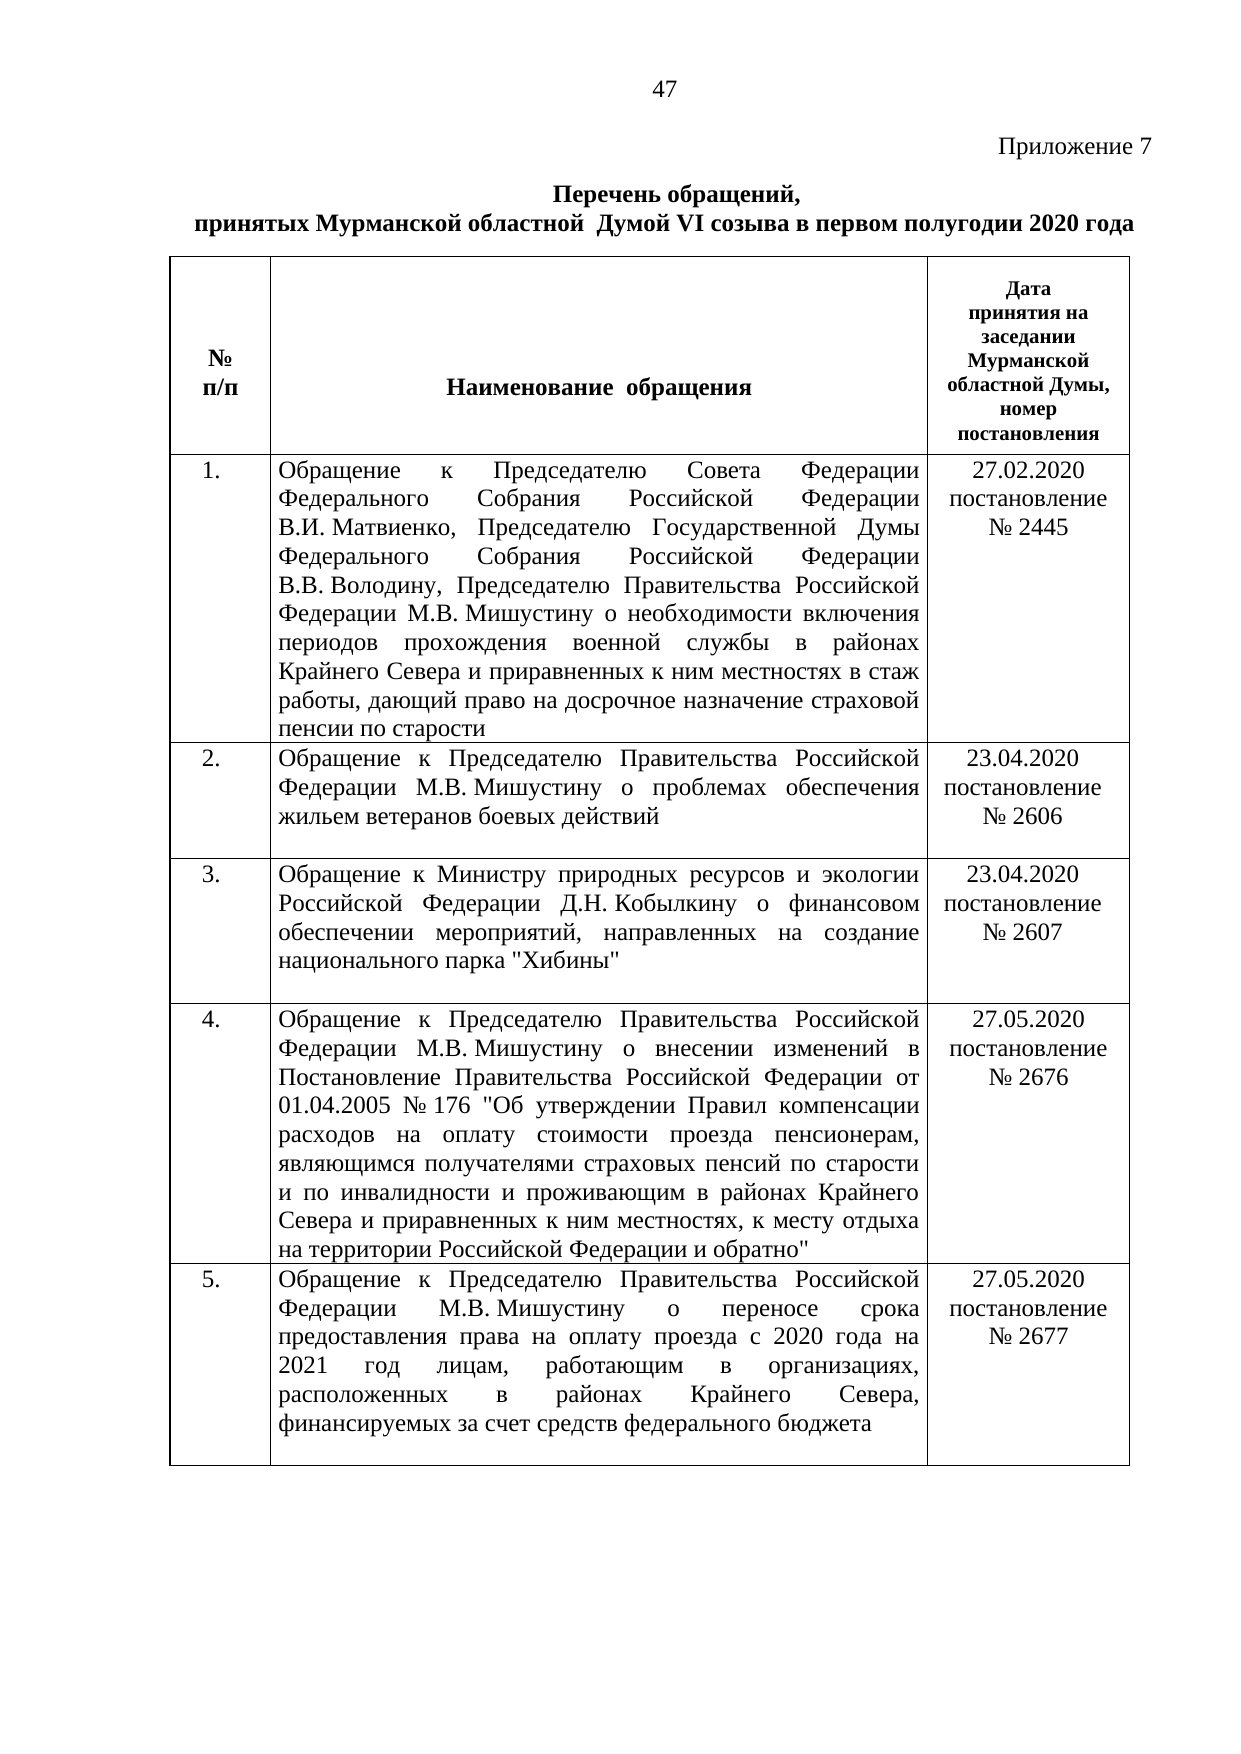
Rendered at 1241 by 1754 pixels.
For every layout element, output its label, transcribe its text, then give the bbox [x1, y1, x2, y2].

table_header Наименование обращения [271, 257, 927, 454]
table_header № п/п [171, 257, 270, 454]
table_cell [171, 455, 270, 742]
table_cell Обращение к Председателю Совета Федерации Федерального Собрания Российской Федерации В.И. Матвиенко, Председателю Государственной Думы Федерального Собрания Российской Федерации В.В. Володину, Председателю Правительства Российской Федерации М.В. Мишустину о необходимости включения периодов прохождения военной службы в районах Крайнего Севера и приравненных к ним местностях в стаж работы, дающий право на досрочное назначение страховой пенсии по старости [271, 455, 927, 742]
table_cell 23.04.2020 постановление № 2607 [928, 859, 1129, 1003]
table_cell Обращение к Председателю Правительства Российской Федерации М.В. Мишустину о внесении изменений в Постановление Правительства Российской Федерации от 01.04.2005 № 176 "Об утверждении Правил компенсации расходов на оплату стоимости проезда пенсионерам, являющимся получателями страховых пенсий по старости и по инвалидности и проживающим в районах Крайнего Севера и приравненных к ним местностях, к месту отдыха на территории Российской Федерации и обратно" [271, 1004, 927, 1263]
subtitle Перечень обращений, [177, 179, 1158, 208]
table_cell 23.04.2020 постановление № 2606 [928, 743, 1129, 858]
table_cell 27.05.2020 постановление № 2677 [928, 1264, 1129, 1465]
text принятых Мурманской областной Думой VI созыва в первом полугодии 2020 года [177, 208, 1152, 237]
table_cell Обращение к Председателю Правительства Российской Федерации М.В. Мишустину о проблемах обеспечения жильем ветеранов боевых действий [271, 743, 927, 858]
table_cell 27.05.2020 постановление № 2676 [928, 1004, 1129, 1263]
table_cell [171, 743, 270, 858]
table_cell [171, 1004, 270, 1263]
table_cell [171, 1264, 270, 1465]
table_cell Обращение к Министру природных ресурсов и экологии Российской Федерации Д.Н. Кобылкину о финансовом обеспечении мероприятий, направленных на создание национального парка "Хибины" [271, 859, 927, 1003]
table_header Дата принятия на заседании Мурманской областной Думы, номер постановления [928, 257, 1129, 454]
table_cell [171, 859, 270, 1003]
table_cell 27.02.2020 постановление № 2445 [928, 455, 1129, 742]
table_cell Обращение к Председателю Правительства Российской Федерации М.В. Мишустину о переносе срока предоставления права на оплату проезда с 2020 года на 2021 год лицам, работающим в организациях, расположенных в районах Крайнего Севера, финансируемых за счет средств федерального бюджета [271, 1264, 927, 1465]
text Приложение 7 [177, 131, 1152, 160]
